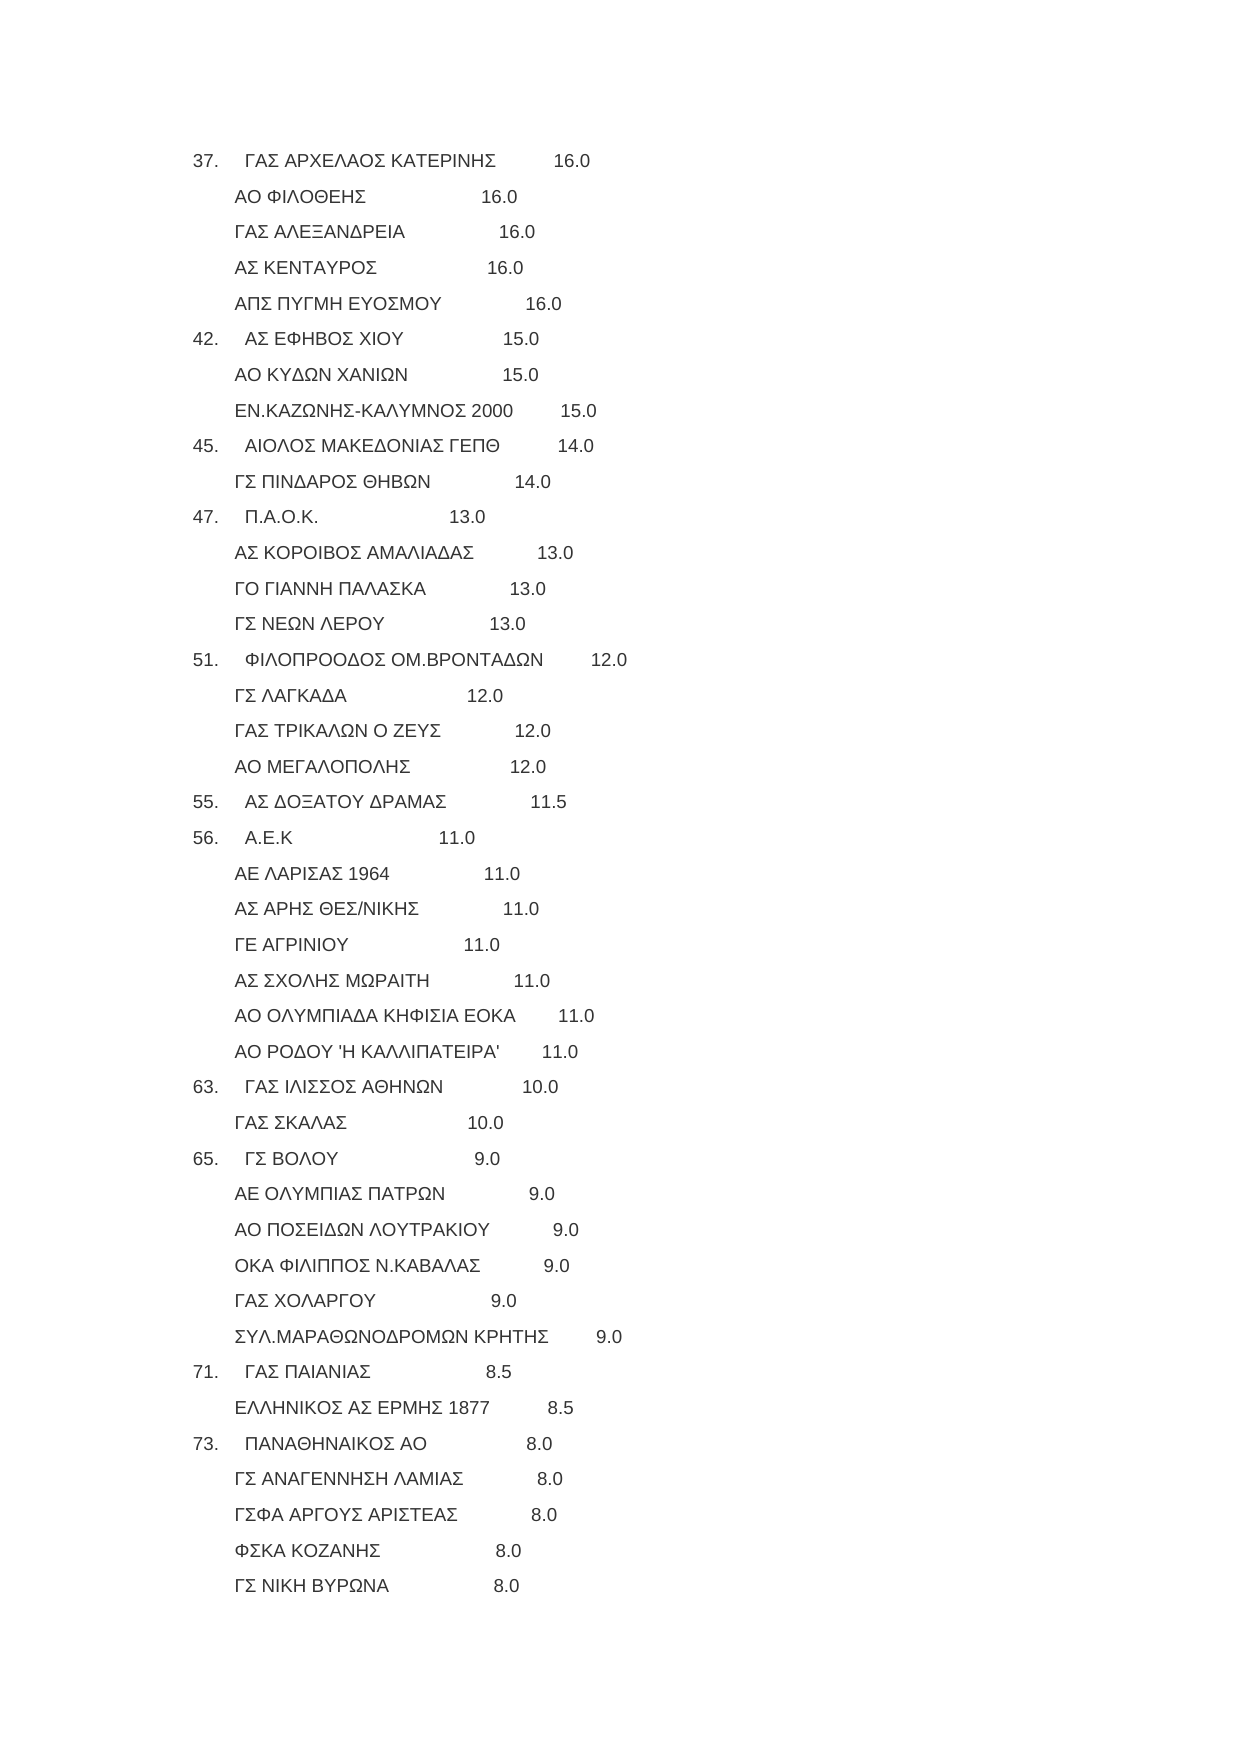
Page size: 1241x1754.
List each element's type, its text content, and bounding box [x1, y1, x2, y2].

text ΓΟ ΓΙΑΝΝΗ ΠΑΛΑΣΚΑ 13.0 [187, 577, 1053, 599]
text ΓΑΣ ΑΛΕΞΑΝΔΡΕΙΑ 16.0 [187, 221, 1053, 243]
text ΓΑΣ ΣΚΑΛΑΣ 10.0 [187, 1112, 1053, 1133]
text ΓΣ ΠΙΝΔΑΡΟΣ ΘΗΒΩΝ 14.0 [187, 471, 1053, 492]
text ΑΟ ΡΟΔΟΥ 'Η ΚΑΛΛΙΠΑΤΕΙΡΑ' 11.0 [187, 1041, 1053, 1062]
text ΑΣ ΑΡΗΣ ΘΕΣ/ΝΙΚΗΣ 11.0 [187, 898, 1053, 920]
text ΟΚΑ ΦΙΛΙΠΠΟΣ Ν.ΚΑΒΑΛΑΣ 9.0 [187, 1254, 1053, 1276]
text 51. ΦΙΛΟΠΡΟΟΔΟΣ ΟΜ.ΒΡΟΝΤΑΔΩΝ 12.0 [187, 649, 1053, 670]
text ΓΑΣ ΤΡΙΚΑΛΩΝ Ο ΖΕΥΣ 12.0 [187, 720, 1053, 742]
text 42. ΑΣ ΕΦΗΒΟΣ ΧΙΟΥ 15.0 [187, 328, 1053, 350]
text ΕΛΛΗΝΙΚΟΣ ΑΣ ΕΡΜΗΣ 1877 8.5 [187, 1397, 1053, 1418]
text 55. ΑΣ ΔΟΞΑΤΟΥ ΔΡΑΜΑΣ 11.5 [187, 791, 1053, 813]
text ΑΟ ΚΥΔΩΝ ΧΑΝΙΩΝ 15.0 [187, 364, 1053, 385]
text 47. Π.Α.Ο.Κ. 13.0 [187, 506, 1053, 528]
text 65. ΓΣ ΒΟΛΟΥ 9.0 [187, 1147, 1053, 1169]
text ΑΣ ΣΧΟΛΗΣ ΜΩΡΑΙΤΗ 11.0 [187, 969, 1053, 991]
text ΑΣ ΚΟΡΟΙΒΟΣ ΑΜΑΛΙΑΔΑΣ 13.0 [187, 542, 1053, 563]
text ΓΣΦΑ ΑΡΓΟΥΣ ΑΡΙΣΤΕΑΣ 8.0 [187, 1504, 1053, 1525]
text 73. ΠΑΝΑΘΗΝΑΙΚΟΣ ΑΟ 8.0 [187, 1432, 1053, 1454]
text ΑΟ ΜΕΓΑΛΟΠΟΛΗΣ 12.0 [187, 756, 1053, 777]
text 37. ΓΑΣ ΑΡΧΕΛΑΟΣ ΚΑΤΕΡΙΝΗΣ 16.0 [187, 150, 1053, 172]
text ΓΕ ΑΓΡΙΝΙΟΥ 11.0 [187, 934, 1053, 955]
text ΓΣ ΛΑΓΚΑΔΑ 12.0 [187, 684, 1053, 706]
text ΣΥΛ.ΜΑΡΑΘΩΝΟΔΡΟΜΩΝ ΚΡΗΤΗΣ 9.0 [187, 1326, 1053, 1347]
text ΑΠΣ ΠΥΓΜΗ ΕΥΟΣΜΟΥ 16.0 [187, 292, 1053, 314]
text ΓΣ ΝΕΩΝ ΛΕΡΟΥ 13.0 [187, 613, 1053, 635]
text ΑΕ ΛΑΡΙΣΑΣ 1964 11.0 [187, 862, 1053, 884]
text ΑΟ ΟΛΥΜΠΙΑΔΑ ΚΗΦΙΣΙΑ ΕΟΚΑ 11.0 [187, 1005, 1053, 1027]
text ΑΟ ΠΟΣΕΙΔΩΝ ΛΟΥΤΡΑΚΙΟΥ 9.0 [187, 1219, 1053, 1240]
text 71. ΓΑΣ ΠΑΙΑΝΙΑΣ 8.5 [187, 1361, 1053, 1383]
text 45. ΑΙΟΛΟΣ ΜΑΚΕΔΟΝΙΑΣ ΓΕΠΘ 14.0 [187, 435, 1053, 457]
text ΑΣ ΚΕΝΤΑΥΡΟΣ 16.0 [187, 257, 1053, 278]
text ΑΟ ΦΙΛΟΘΕΗΣ 16.0 [187, 186, 1053, 207]
text 63. ΓΑΣ ΙΛΙΣΣΟΣ ΑΘΗΝΩΝ 10.0 [187, 1076, 1053, 1098]
text ΑΕ ΟΛΥΜΠΙΑΣ ΠΑΤΡΩΝ 9.0 [187, 1183, 1053, 1205]
text ΦΣΚΑ ΚΟΖΑΝΗΣ 8.0 [187, 1539, 1053, 1561]
text 56. Α.Ε.Κ 11.0 [187, 827, 1053, 848]
text ΓΣ ΝΙΚΗ ΒΥΡΩΝΑ 8.0 [187, 1575, 1053, 1597]
text ΓΑΣ ΧΟΛΑΡΓΟΥ 9.0 [187, 1290, 1053, 1312]
text ΓΣ ΑΝΑΓΕΝΝΗΣΗ ΛΑΜΙΑΣ 8.0 [187, 1468, 1053, 1490]
text ΕΝ.ΚΑΖΩΝΗΣ-ΚΑΛΥΜΝΟΣ 2000 15.0 [187, 399, 1053, 421]
